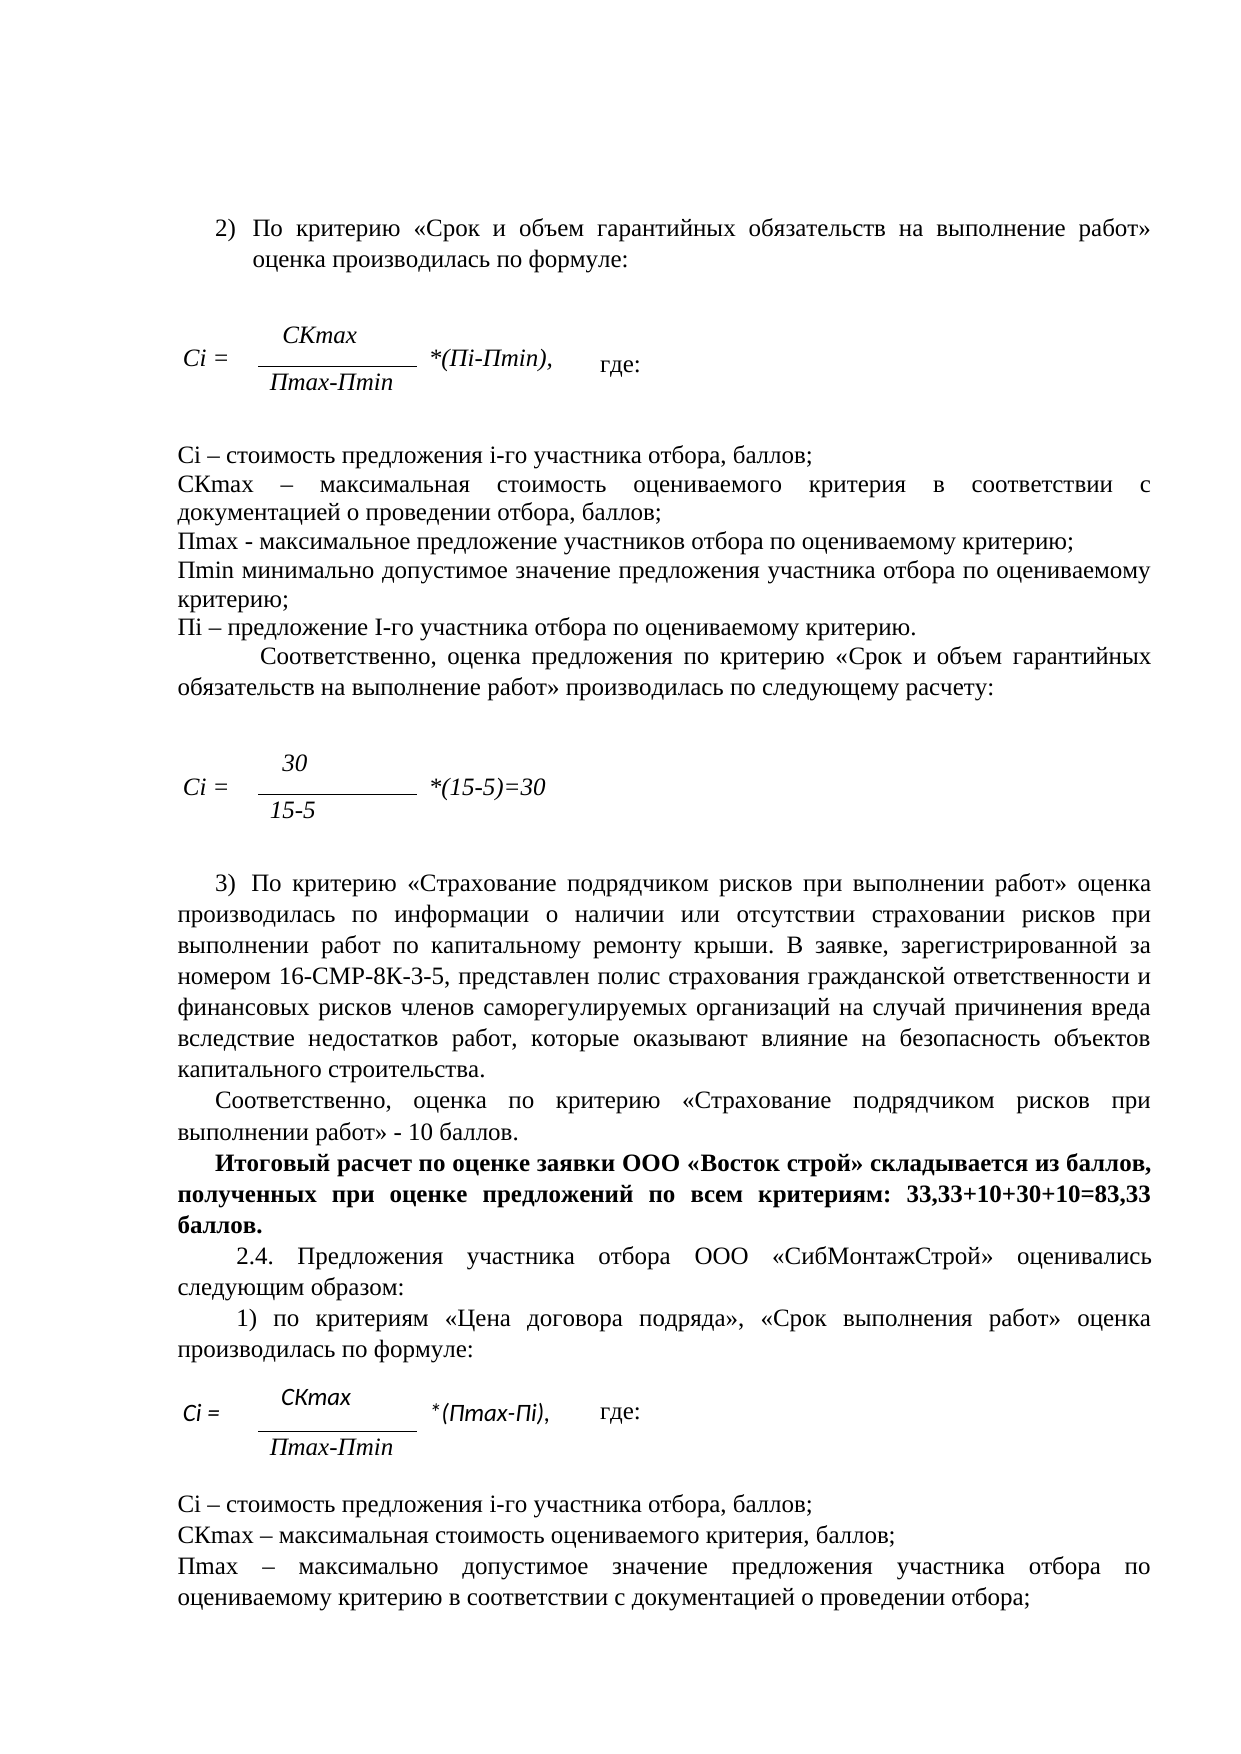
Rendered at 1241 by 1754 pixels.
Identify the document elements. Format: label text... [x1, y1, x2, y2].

list По критерию «Срок и объем гарантийных обязательств на выполнение работ» оценка производилась по формуле: [215, 213, 1152, 273]
text Пmax - максимальное предложение участников отбора по оцениваемому критерию; [177, 526, 1152, 555]
table_header Ci = [171, 749, 258, 840]
text Итоговый расчет по оценке заявки ООО «Восток строй» складывается из баллов, полученных при оценке предложений по всем критериям: 33,33+10+30+10=83,33 баллов. [177, 1148, 1152, 1238]
table_header Ci = [171, 1381, 258, 1463]
text Пmin минимально допустимое значение предложения участника отбора по оцениваемому критерию; [177, 555, 1152, 612]
text Соответственно, оценка по критерию «Страхование подрядчиком рисков при выполнении работ» - 10 баллов. [177, 1086, 1152, 1145]
table_header *(Пmax-Пi), [417, 1381, 581, 1463]
text Сi – стоимость предложения i-го участника отбора, баллов; [177, 440, 1152, 469]
table_header *(15-5)=30 [417, 749, 581, 840]
table_header 30 [258, 749, 417, 794]
table_header СКmax [258, 1381, 417, 1431]
text Пi – предложение I-го участника отбора по оцениваемому критерию. [177, 612, 1152, 641]
text СКmax – максимальная стоимость оцениваемого критерия, баллов; [177, 1520, 1152, 1549]
text где: [581, 349, 1152, 378]
text 2.4. Предложения участника отбора ООО «СибМонтажСтрой» оценивались следующим образом: [177, 1241, 1152, 1301]
table_header СКmax [258, 320, 417, 366]
table_header Ci = [171, 320, 258, 412]
text Соответственно, оценка предложения по критерию «Срок и объем гарантийных обязательств на выполнение работ» производилась по следующему расчету: [177, 641, 1152, 701]
table_cell Пmax-Пmin [258, 367, 417, 412]
list По критерию «Страхование подрядчиком рисков при выполнении работ» оценка производилась по информации о наличии или отсутствии страховании рисков при выполнении работ по капитальному ремонту крыши. В заявке, зарегистрированной за номером 16-СМР-8К-3-5, представлен полис страхования гражданской ответственности и финансовых рисков членов саморегулируемых организаций на случай причинения вреда вследствие недостатков работ, которые оказывают влияние на безопасность объектов капитального строительства. [177, 868, 1152, 1083]
table_cell Пmax-Пmin [258, 1432, 417, 1463]
text 1) по критериям «Цена договора подряда», «Срок выполнения работ» оценка производилась по формуле: [177, 1303, 1152, 1363]
text где: [581, 1396, 1152, 1425]
text СКmax – максимальная стоимость оцениваемого критерия в соответствии с документацией о проведении отбора, баллов; [177, 469, 1152, 526]
text Пmax – максимально допустимое значение предложения участника отбора по оцениваемому критерию в соответствии с документацией о проведении отбора; [177, 1551, 1152, 1611]
table_cell 15-5 [258, 795, 417, 840]
text Сi – стоимость предложения i-го участника отбора, баллов; [177, 1489, 1152, 1518]
table_header *(Пi-Пmin), [417, 320, 581, 412]
